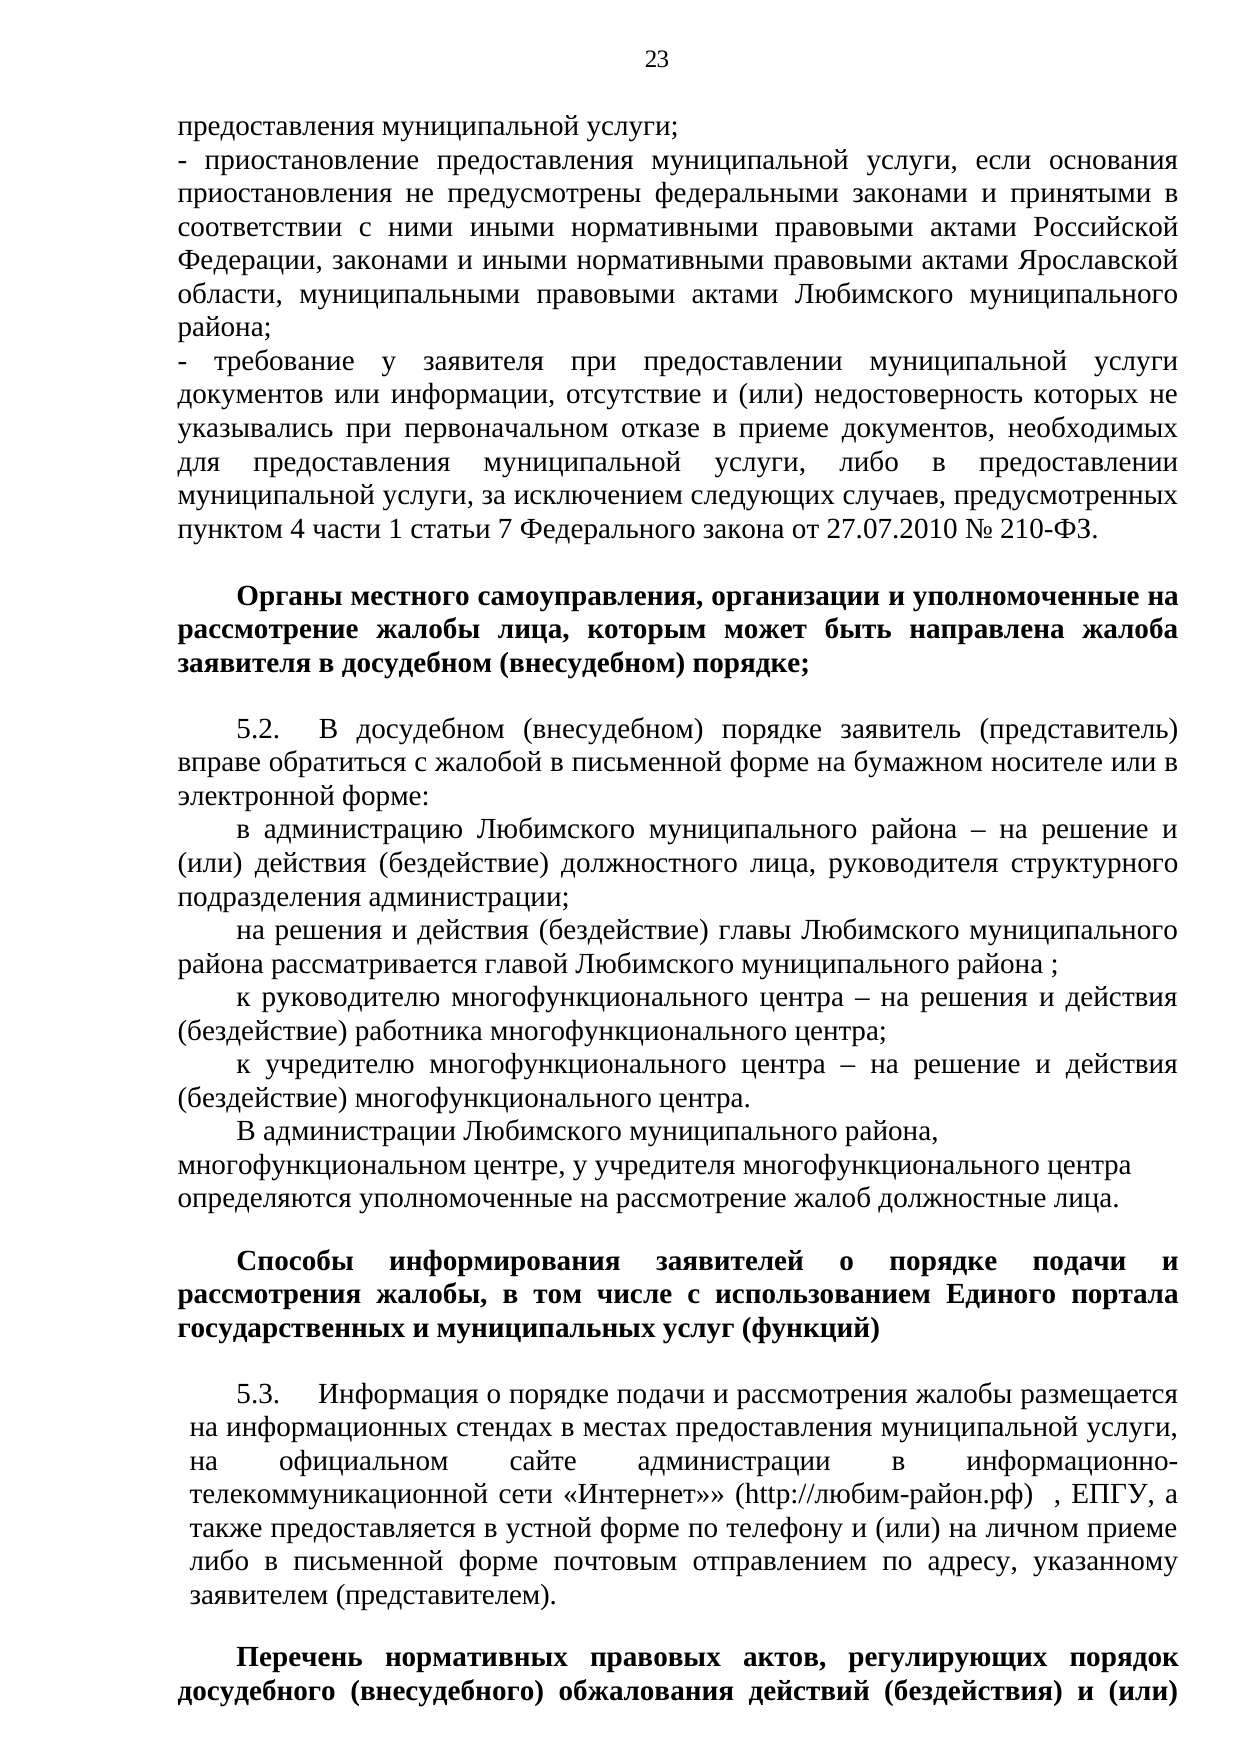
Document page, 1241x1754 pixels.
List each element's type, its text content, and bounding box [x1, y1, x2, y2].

text Органы местного самоуправления, организации и уполномоченные на рассмотрение жалобы лица, которым может быть направлена жалоба заявителя в досудебном (внесудебном) порядке; [177, 578, 1179, 678]
text к руководителю многофункционального центра – на решения и действия (бездействие) работника многофункционального центра; [177, 979, 1179, 1046]
list - требование у заявителя при предоставлении муниципальной услуги документов или информации, отсутствие и (или) недостоверность которых не указывались при первоначальном отказе в приеме документов, необходимых для предоставления муниципальной услуги, либо в предоставлении муниципальной услуги, за исключением следующих случаев, предусмотренных пунктом 4 части 1 статьи 7 Федерального закона от 27.07.2010 № 210-ФЗ. [177, 343, 1179, 544]
text в администрацию Любимского муниципального района – на решение и (или) действия (бездействие) должностного лица, руководителя структурного подразделения администрации; [177, 812, 1179, 912]
text В администрации Любимского муниципального района, многофункциональном центре, у учредителя многофункционального центра определяются уполномоченные на рассмотрение жалоб должностные лица. [177, 1113, 1179, 1214]
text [177, 1639, 1179, 1706]
list Информация о порядке подачи и рассмотрения жалобы размещается на информационных стендах в местах предоставления муниципальной услуги, на официальном сайте администрации в информационно-телекоммуникационной сети «Интернет»» (http://любим-район.рф) , ЕПГУ, а также предоставляется в устной форме по телефону и (или) на личном приеме либо в письменной форме почтовым отправлением по адресу, указанному заявителем (представителем). [189, 1376, 1179, 1611]
text на решения и действия (бездействие) главы Любимского муниципального района рассматривается главой Любимского муниципального района ; [177, 912, 1179, 979]
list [177, 108, 1179, 142]
list В досудебном (внесудебном) порядке заявитель (представитель) вправе обратиться с жалобой в письменной форме на бумажном носителе или в электронной форме: [177, 711, 1179, 812]
text к учредителю многофункционального центра – на решение и действия (бездействие) многофункционального центра. [177, 1046, 1179, 1113]
text Способы информирования заявителей о порядке подачи и рассмотрения жалобы, в том числе с использованием Единого портала государственных и муниципальных услуг (функций) [177, 1243, 1179, 1343]
list - приостановление предоставления муниципальной услуги, если основания приостановления не предусмотрены федеральными законами и принятыми в соответствии с ними иными нормативными правовыми актами Российской Федерации, законами и иными нормативными правовыми актами Ярославской области, муниципальными правовыми актами Любимского муниципального района; [177, 142, 1179, 343]
